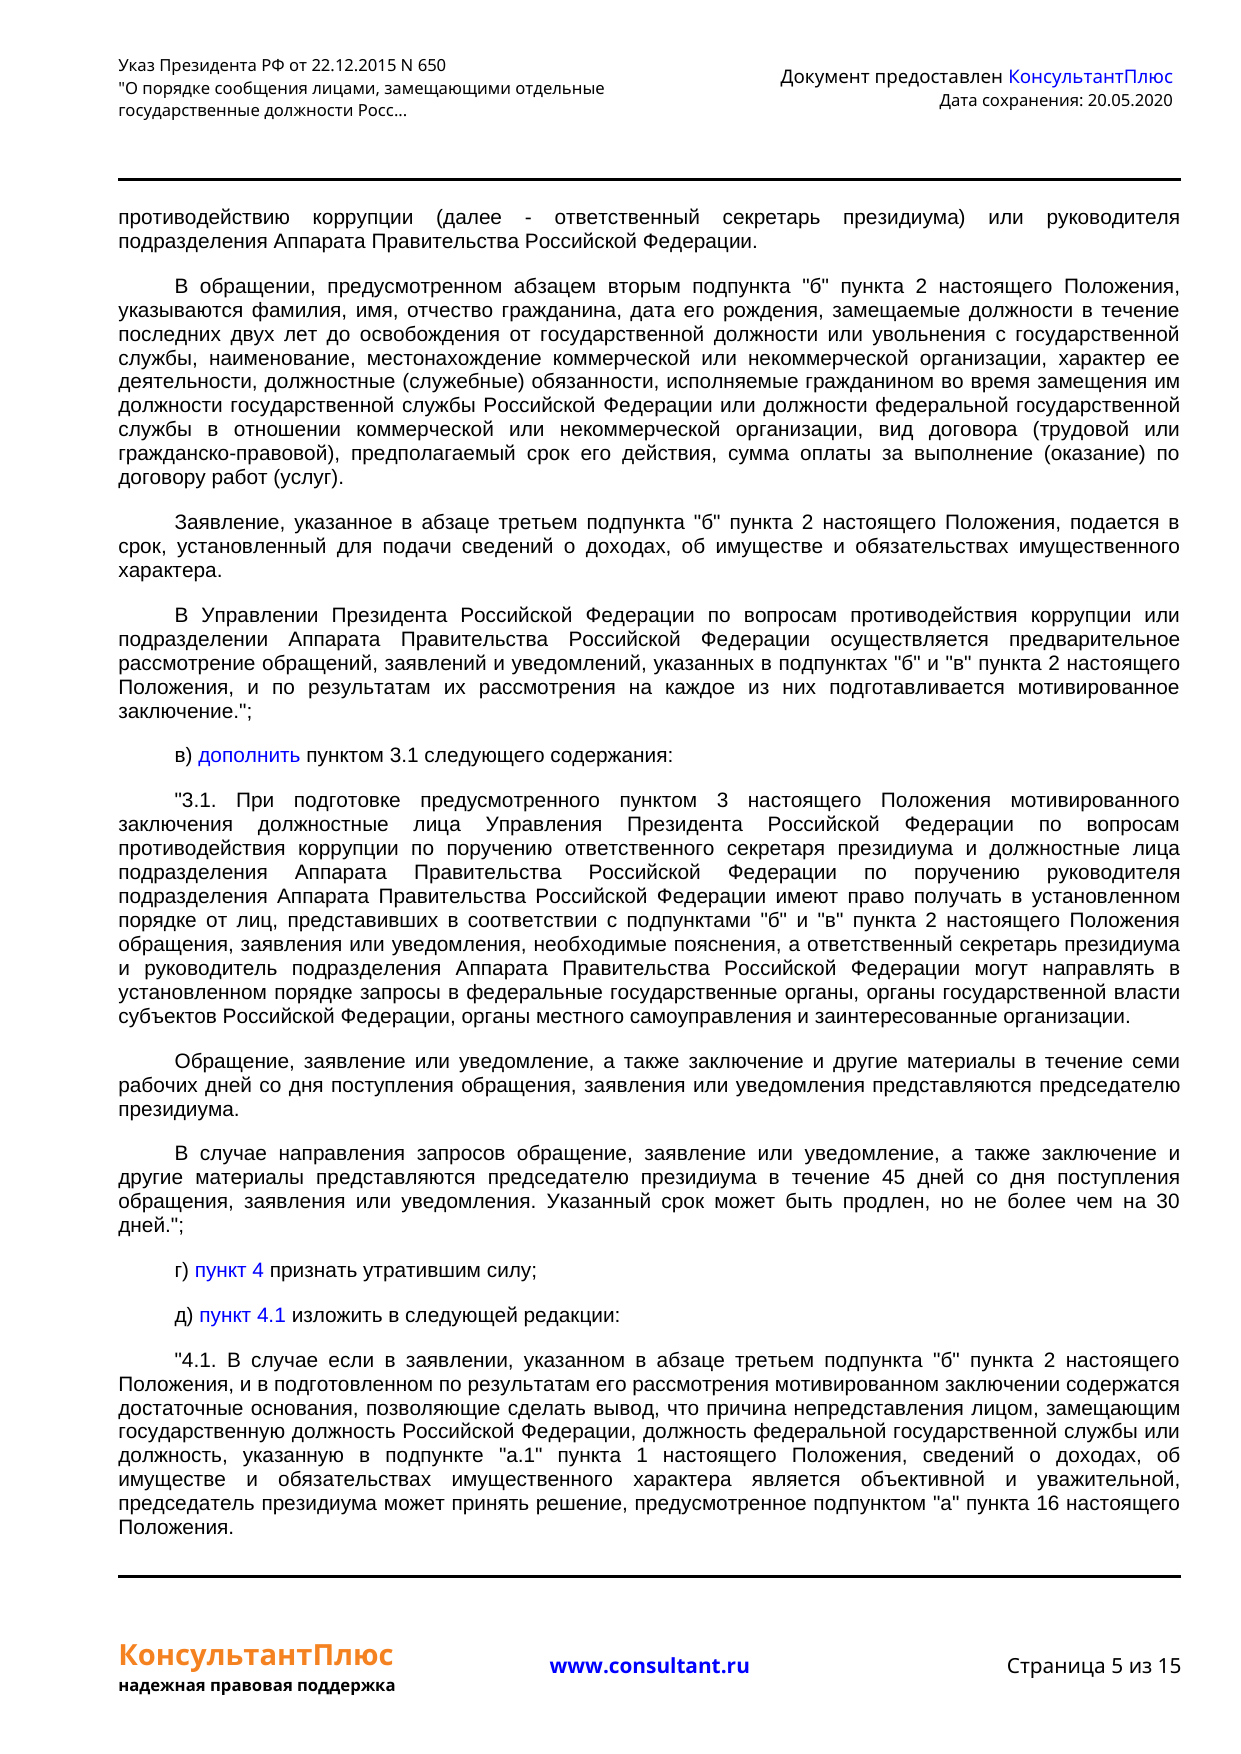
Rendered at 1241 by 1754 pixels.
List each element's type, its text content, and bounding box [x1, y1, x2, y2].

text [118, 205, 1181, 253]
text д) пункт 4.1 изложить в следующей редакции: [118, 1303, 1181, 1327]
text г) пункт 4 признать утратившим силу; [118, 1258, 1181, 1282]
text В случае направления запросов обращение, заявление или уведомление, а также заключение и другие материалы представляются председателю президиума в течение 45 дней со дня поступления обращения, заявления или уведомления. Указанный срок может быть продлен, но не более чем на 30 дней."; [118, 1141, 1181, 1237]
text "4.1. В случае если в заявлении, указанном в абзаце третьем подпункта "б" пункта 2 настоящего Положения, и в подготовленном по результатам его рассмотрения мотивированном заключении содержатся достаточные основания, позволяющие сделать вывод, что причина непредставления лицом, замещающим государственную должность Российской Федерации, должность федеральной государственной службы или должность, указанную в подпункте "а.1" пункта 1 настоящего Положения, сведений о доходах, об имуществе и обязательствах имущественного характера является объективной и уважительной, председатель президиума может принять решение, предусмотренное подпунктом "а" пункта 16 настоящего Положения. [118, 1347, 1181, 1539]
text в) дополнить пунктом 3.1 следующего содержания: [118, 743, 1181, 767]
text "3.1. При подготовке предусмотренного пунктом 3 настоящего Положения мотивированного заключения должностные лица Управления Президента Российской Федерации по вопросам противодействия коррупции по поручению ответственного секретаря президиума и должностные лица подразделения Аппарата Правительства Российской Федерации по поручению руководителя подразделения Аппарата Правительства Российской Федерации имеют право получать в установленном порядке от лиц, представивших в соответствии с подпунктами "б" и "в" пункта 2 настоящего Положения обращения, заявления или уведомления, необходимые пояснения, а ответственный секретарь президиума и руководитель подразделения Аппарата Правительства Российской Федерации могут направлять в установленном порядке запросы в федеральные государственные органы, органы государственной власти субъектов Российской Федерации, органы местного самоуправления и заинтересованные организации. [118, 788, 1181, 1028]
text В Управлении Президента Российской Федерации по вопросам противодействия коррупции или подразделении Аппарата Правительства Российской Федерации осуществляется предварительное рассмотрение обращений, заявлений и уведомлений, указанных в подпунктах "б" и "в" пункта 2 настоящего Положения, и по результатам их рассмотрения на каждое из них подготавливается мотивированное заключение."; [118, 603, 1181, 722]
text Заявление, указанное в абзаце третьем подпункта "б" пункта 2 настоящего Положения, подается в срок, установленный для подачи сведений о доходах, об имуществе и обязательствах имущественного характера. [118, 510, 1181, 582]
text В обращении, предусмотренном абзацем вторым подпункта "б" пункта 2 настоящего Положения, указываются фамилия, имя, отчество гражданина, дата его рождения, замещаемые должности в течение последних двух лет до освобождения от государственной должности или увольнения с государственной службы, наименование, местонахождение коммерческой или некоммерческой организации, характер ее деятельности, должностные (служебные) обязанности, исполняемые гражданином во время замещения им должности государственной службы Российской Федерации или должности федеральной государственной службы в отношении коммерческой или некоммерческой организации, вид договора (трудовой или гражданско-правовой), предполагаемый срок его действия, сумма оплаты за выполнение (оказание) по договору работ (услуг). [118, 273, 1181, 489]
text Обращение, заявление или уведомление, а также заключение и другие материалы в течение семи рабочих дней со дня поступления обращения, заявления или уведомления представляются председателю президиума. [118, 1048, 1181, 1120]
